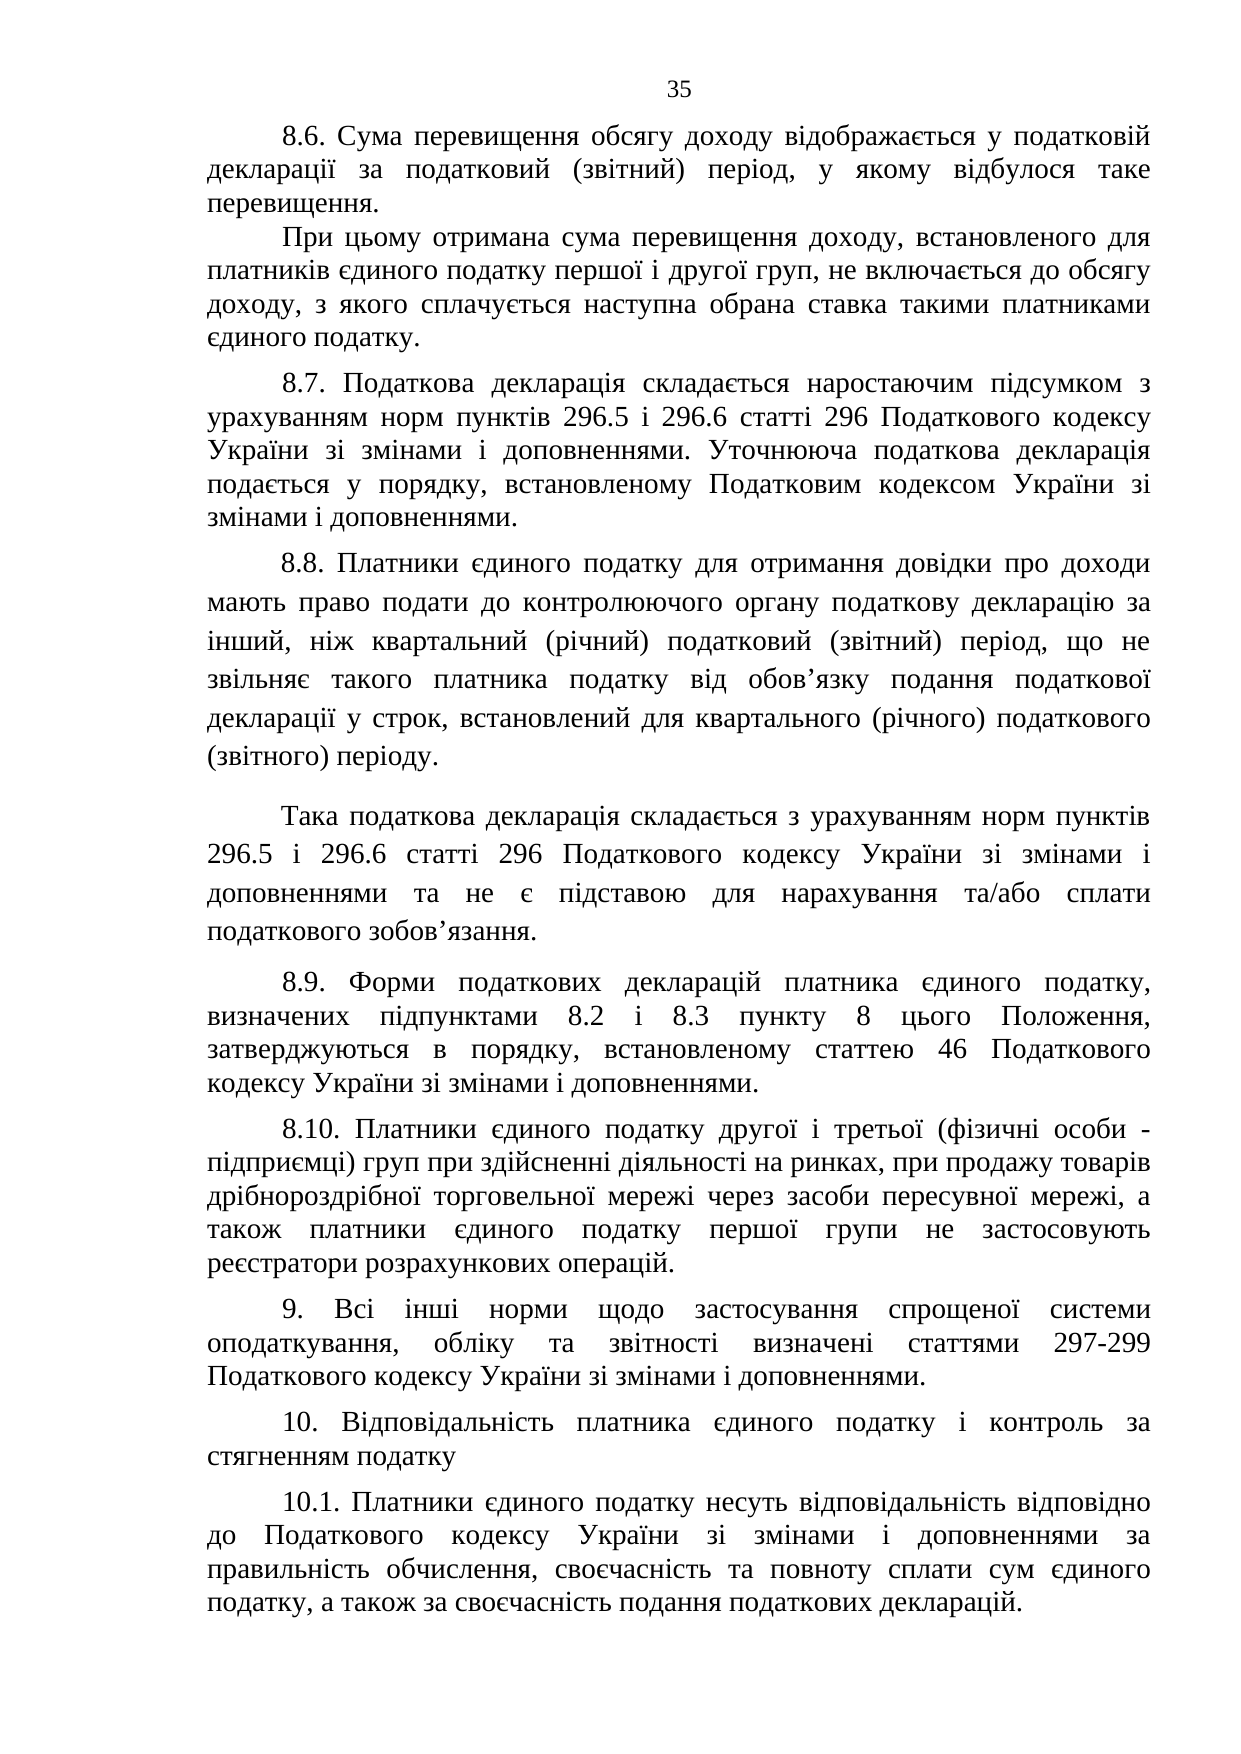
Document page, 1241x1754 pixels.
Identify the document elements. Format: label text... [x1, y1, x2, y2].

text 9. Всі інші норми щодо застосування спрощеної системи оподаткування, обліку та звітності визначені статтями 297-299 Податкового кодексу України зі змінами і доповненнями. [207, 1291, 1152, 1392]
text 8.9. Форми податкових декларацій платника єдиного податку, визначених підпунктами 8.2 і 8.3 пункту 8 цього Положення, затверджуються в порядку, встановленому статтею 46 Податкового кодексу України зі змінами і доповненнями. [207, 964, 1152, 1098]
text 8.8. Платники єдиного податку для отримання довідки про доходи мають право подати до контролюючого органу податкову декларацію за інший, ніж квартальний (річний) податковий (звітний) період, що не звільняє такого платника податку від обов’язку подання податкової декларації у строк, встановлений для квартального (річного) податкового (звітного) періоду. [207, 546, 1152, 772]
text 10.1. Платники єдиного податку несуть відповідальність відповідно до Податкового кодексу України зі змінами і доповненнями за правильність обчислення, своєчасність та повноту сплати сум єдиного податку, а також за своєчасність подання податкових декларацій. [207, 1484, 1152, 1618]
text Така податкова декларація складається з урахуванням норм пунктів 296.5 і 296.6 статті 296 Податкового кодексу України зі змінами і доповненнями та не є підставою для нарахування та/або сплати податкового зобов’язання. [207, 798, 1152, 947]
text 8.6. Сума перевищення обсягу доходу відображається у податковій декларації за податковий (звітний) період, у якому відбулося таке перевищення. [207, 118, 1152, 219]
text 10. Відповідальність платника єдиного податку і контроль за стягненням податку [207, 1404, 1152, 1471]
text 8.10. Платники єдиного податку другої і третьої (фізичні особи - підприємці) груп при здійсненні діяльності на ринках, при продажу товарів дрібнороздрібної торговельної мережі через засоби пересувної мережі, а також платники єдиного податку першої групи не застосовують реєстратори розрахункових операцій. [207, 1111, 1152, 1279]
text При цьому отримана сума перевищення доходу, встановленого для платників єдиного податку першої і другої груп, не включається до обсягу доходу, з якого сплачується наступна обрана ставка такими платниками єдиного податку. [207, 219, 1152, 353]
text 8.7. Податкова декларація складається наростаючим підсумком з урахуванням норм пунктів 296.5 і 296.6 статті 296 Податкового кодексу України зі змінами і доповненнями. Уточнююча податкова декларація подається у порядку, встановленому Податковим кодексом України зі змінами і доповненнями. [207, 365, 1152, 533]
